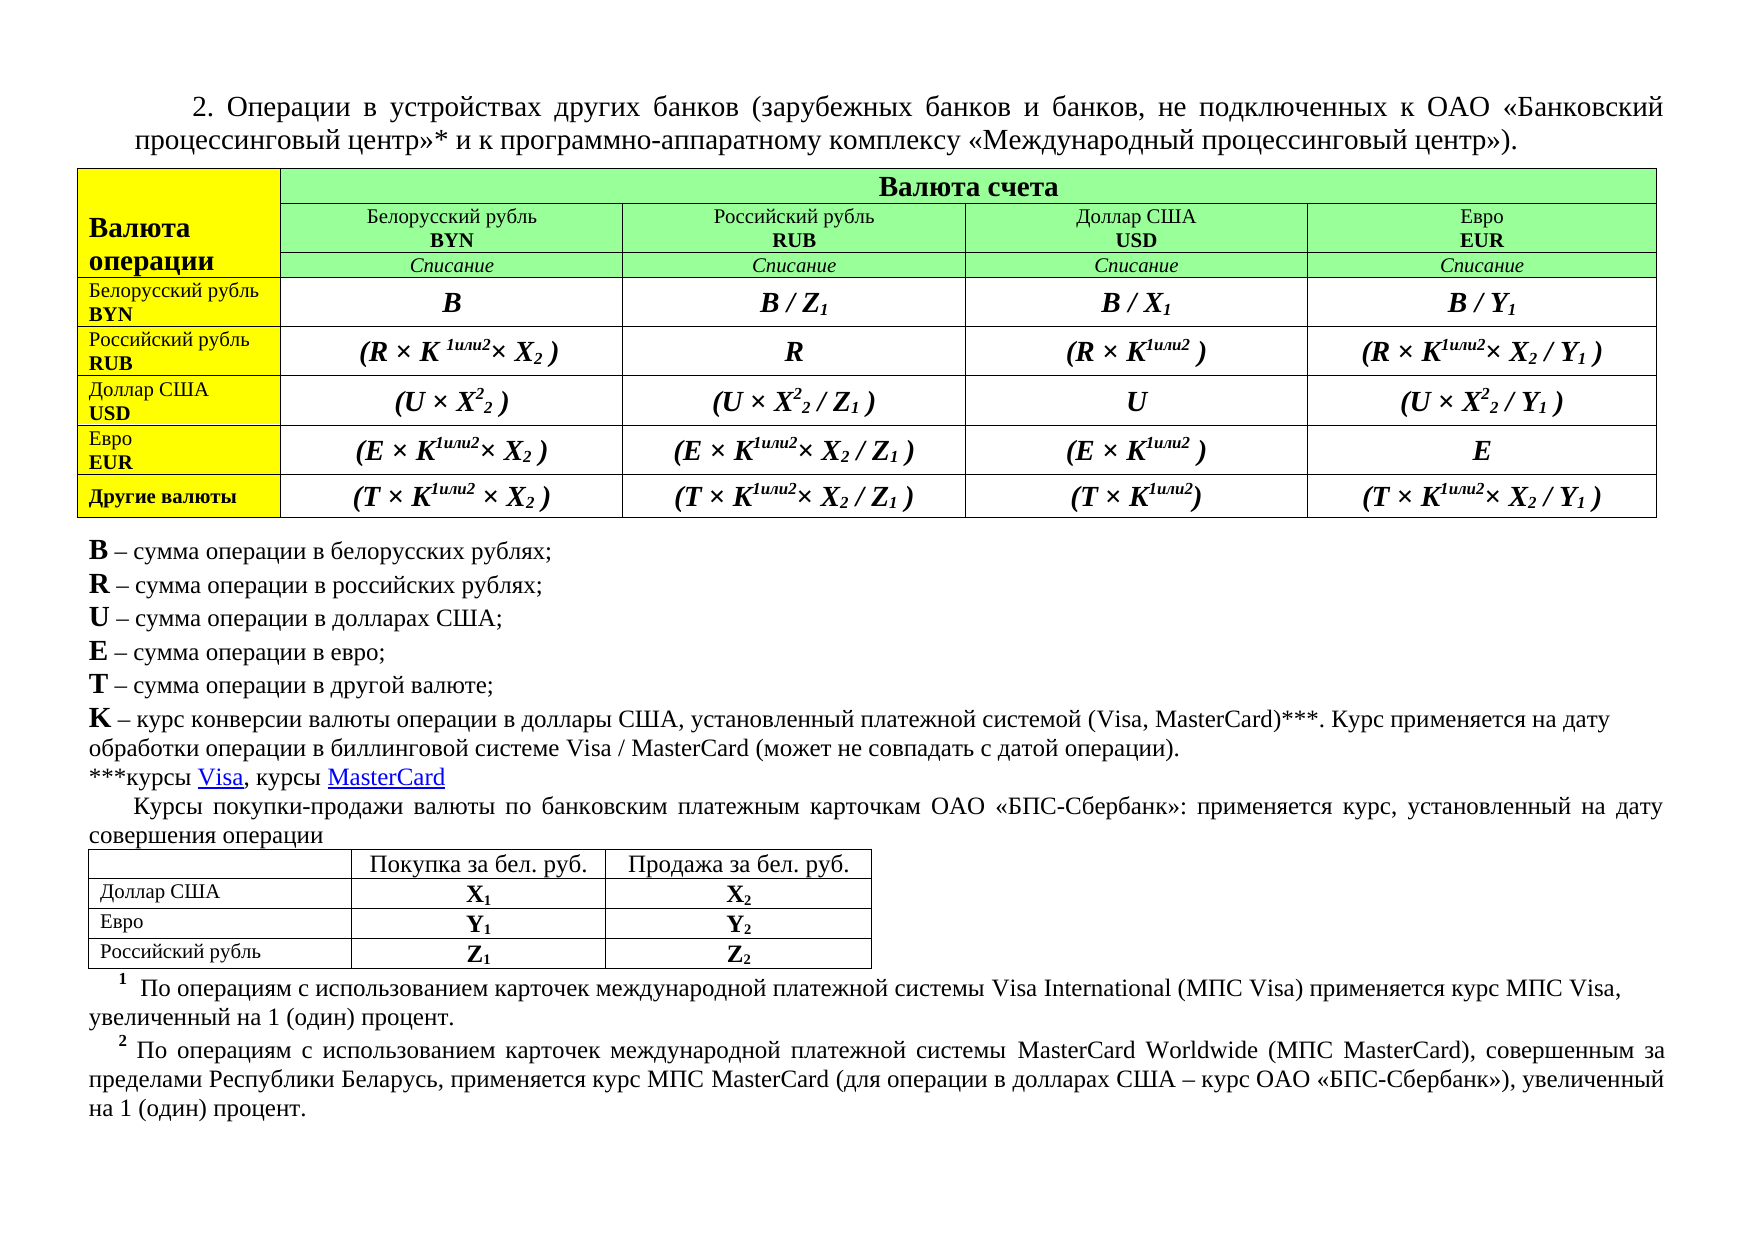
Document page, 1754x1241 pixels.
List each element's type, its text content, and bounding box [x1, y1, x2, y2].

table_cell Списание [281, 253, 622, 277]
text R – сумма операции в российских рублях; [89, 566, 1665, 599]
table_cell Белорусский рубль BYN [78, 278, 280, 326]
table_cell (T × K1или2) [966, 475, 1307, 517]
text ***курсы Visa, курсы MasterCard [89, 762, 1665, 791]
table_cell Z2 [606, 939, 871, 968]
table_cell B / X1 [966, 278, 1307, 326]
table_header Покупка за бел. руб. [352, 850, 605, 878]
table_cell E [1308, 426, 1656, 474]
table_cell Другие валюты [78, 475, 280, 517]
table_cell (R × K1или2 ) [966, 327, 1307, 375]
table_header Продажа за бел. руб. [606, 850, 871, 878]
text T – сумма операции в другой валюте; [89, 666, 1665, 700]
table_cell B / Y1 [1308, 278, 1656, 326]
table_cell Российский рубль RUB [78, 327, 280, 375]
table_header Валюта счета [281, 169, 1656, 203]
table_cell Y2 [606, 909, 871, 938]
table_cell Евро EUR [78, 426, 280, 474]
table_cell Списание [623, 253, 965, 277]
table_cell Доллар США [89, 879, 351, 908]
table_cell Списание [1308, 253, 1656, 277]
table_cell (E × K1или2× X2 ) [281, 426, 622, 474]
table_cell X1 [352, 879, 605, 908]
table_cell (E × K1или2× X2 / Z1 ) [623, 426, 965, 474]
table_cell (U × X22 ) [281, 376, 622, 424]
table_cell Y1 [352, 909, 605, 938]
text B – сумма операции в белорусских рублях; [89, 532, 1665, 566]
table_cell Z1 [352, 939, 605, 968]
text 1 По операциям с использованием карточек международной платежной системы Visa International (МПС Visa) применяется курс МПС Visa, увеличенный на 1 (один) процент. [89, 969, 1665, 1031]
table_cell Доллар США USD [78, 376, 280, 424]
table_cell (T × K1или2 × X2 ) [281, 475, 622, 517]
table_cell Российский рубль [89, 939, 351, 968]
text U – сумма операции в долларах США; [89, 599, 1665, 633]
table_cell Списание [966, 253, 1307, 277]
table_cell X2 [606, 879, 871, 908]
table_cell (U × X22 / Y1 ) [1308, 376, 1656, 424]
text K – курс конверсии валюты операции в доллары США, установленный платежной системой (Visa, MasterCard)***. Курс применяется на дату обработки операции в биллинговой системе Visa / MasterCard (может не совпадать с датой операции). [89, 700, 1665, 762]
table_cell Российский рубль RUB [623, 204, 965, 252]
table_header Валюта операции [78, 169, 280, 277]
table_cell B [281, 278, 622, 326]
table_cell (U × X22 / Z1 ) [623, 376, 965, 424]
text 2. Операции в устройствах других банков (зарубежных банков и банков, не подключенных к ОАО «Банковский процессинговый центр»* и к программно-аппаратному комплексу «Международный процессинговый центр»). [134, 89, 1665, 156]
table_cell R [623, 327, 965, 375]
table_cell U [966, 376, 1307, 424]
table_cell Евро [89, 909, 351, 938]
table_header [89, 850, 351, 878]
table_cell (E × K1или2 ) [966, 426, 1307, 474]
table_cell (T × K1или2× X2 / Y1 ) [1308, 475, 1656, 517]
table_cell Белорусский рубль BYN [281, 204, 622, 252]
table_cell (R × K 1или2× X2 ) [281, 327, 622, 375]
table_cell Доллар США USD [966, 204, 1307, 252]
table_cell B / Z1 [623, 278, 965, 326]
table_cell (R × K1или2× X2 / Y1 ) [1308, 327, 1656, 375]
table_cell (T × K1или2× X2 / Z1 ) [623, 475, 965, 517]
text E – сумма операции в евро; [89, 633, 1665, 666]
text 2 По операциям с использованием карточек международной платежной системы MasterCard Worldwide (МПС MasterCard), совершенным за пределами Республики Беларусь, применяется курс МПС MasterCard (для операции в долларах США – курс ОАО «БПС-Сбербанк»), увеличенный на 1 (один) процент. [89, 1031, 1665, 1122]
text Курсы покупки-продажи валюты по банковским платежным карточкам ОАО «БПС-Сбербанк»: применяется курс, установленный на дату совершения операции [89, 791, 1665, 848]
table_cell Евро EUR [1308, 204, 1656, 252]
